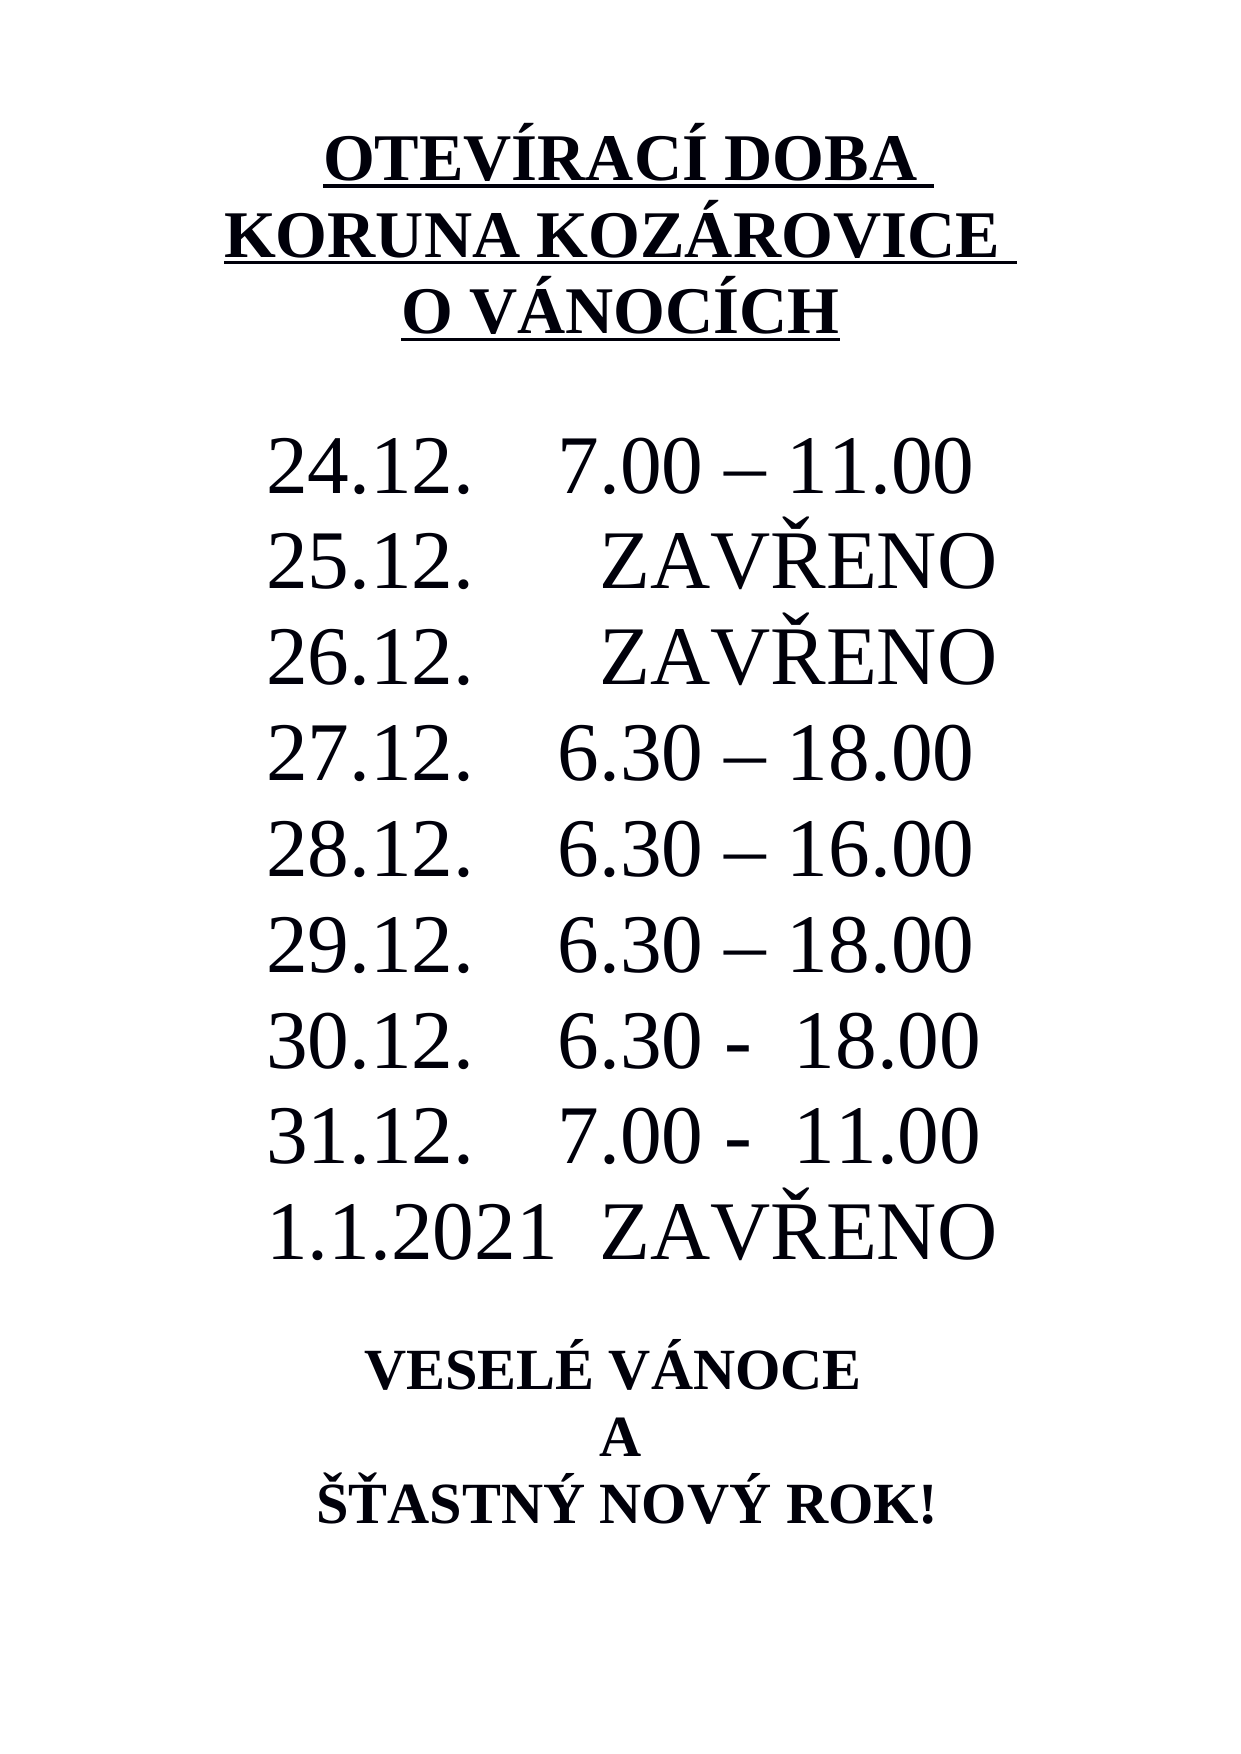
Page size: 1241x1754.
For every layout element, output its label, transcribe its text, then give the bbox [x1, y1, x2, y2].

text 1.1.2021 ZAVŘENO [118, 1182, 1122, 1278]
text 29.12. 6.30 – 18.00 [118, 894, 1122, 990]
text VESELÉ VÁNOCE A ŠŤASTNÝ NOVÝ ROK! [118, 1335, 1122, 1536]
text 31.12. 7.00 - 11.00 [118, 1086, 1122, 1182]
text 25.12. ZAVŘENO [118, 511, 1122, 607]
text 24.12. 7.00 – 11.00 [118, 415, 1122, 511]
text 26.12. ZAVŘENO [118, 607, 1122, 703]
text 28.12. 6.30 – 16.00 [118, 798, 1122, 894]
text OTEVÍRACÍ DOBA [118, 118, 1122, 195]
text KORUNA KOZÁROVICE O VÁNOCÍCH [118, 195, 1122, 348]
text 27.12. 6.30 – 18.00 [118, 703, 1122, 798]
text 30.12. 6.30 - 18.00 [118, 990, 1122, 1086]
